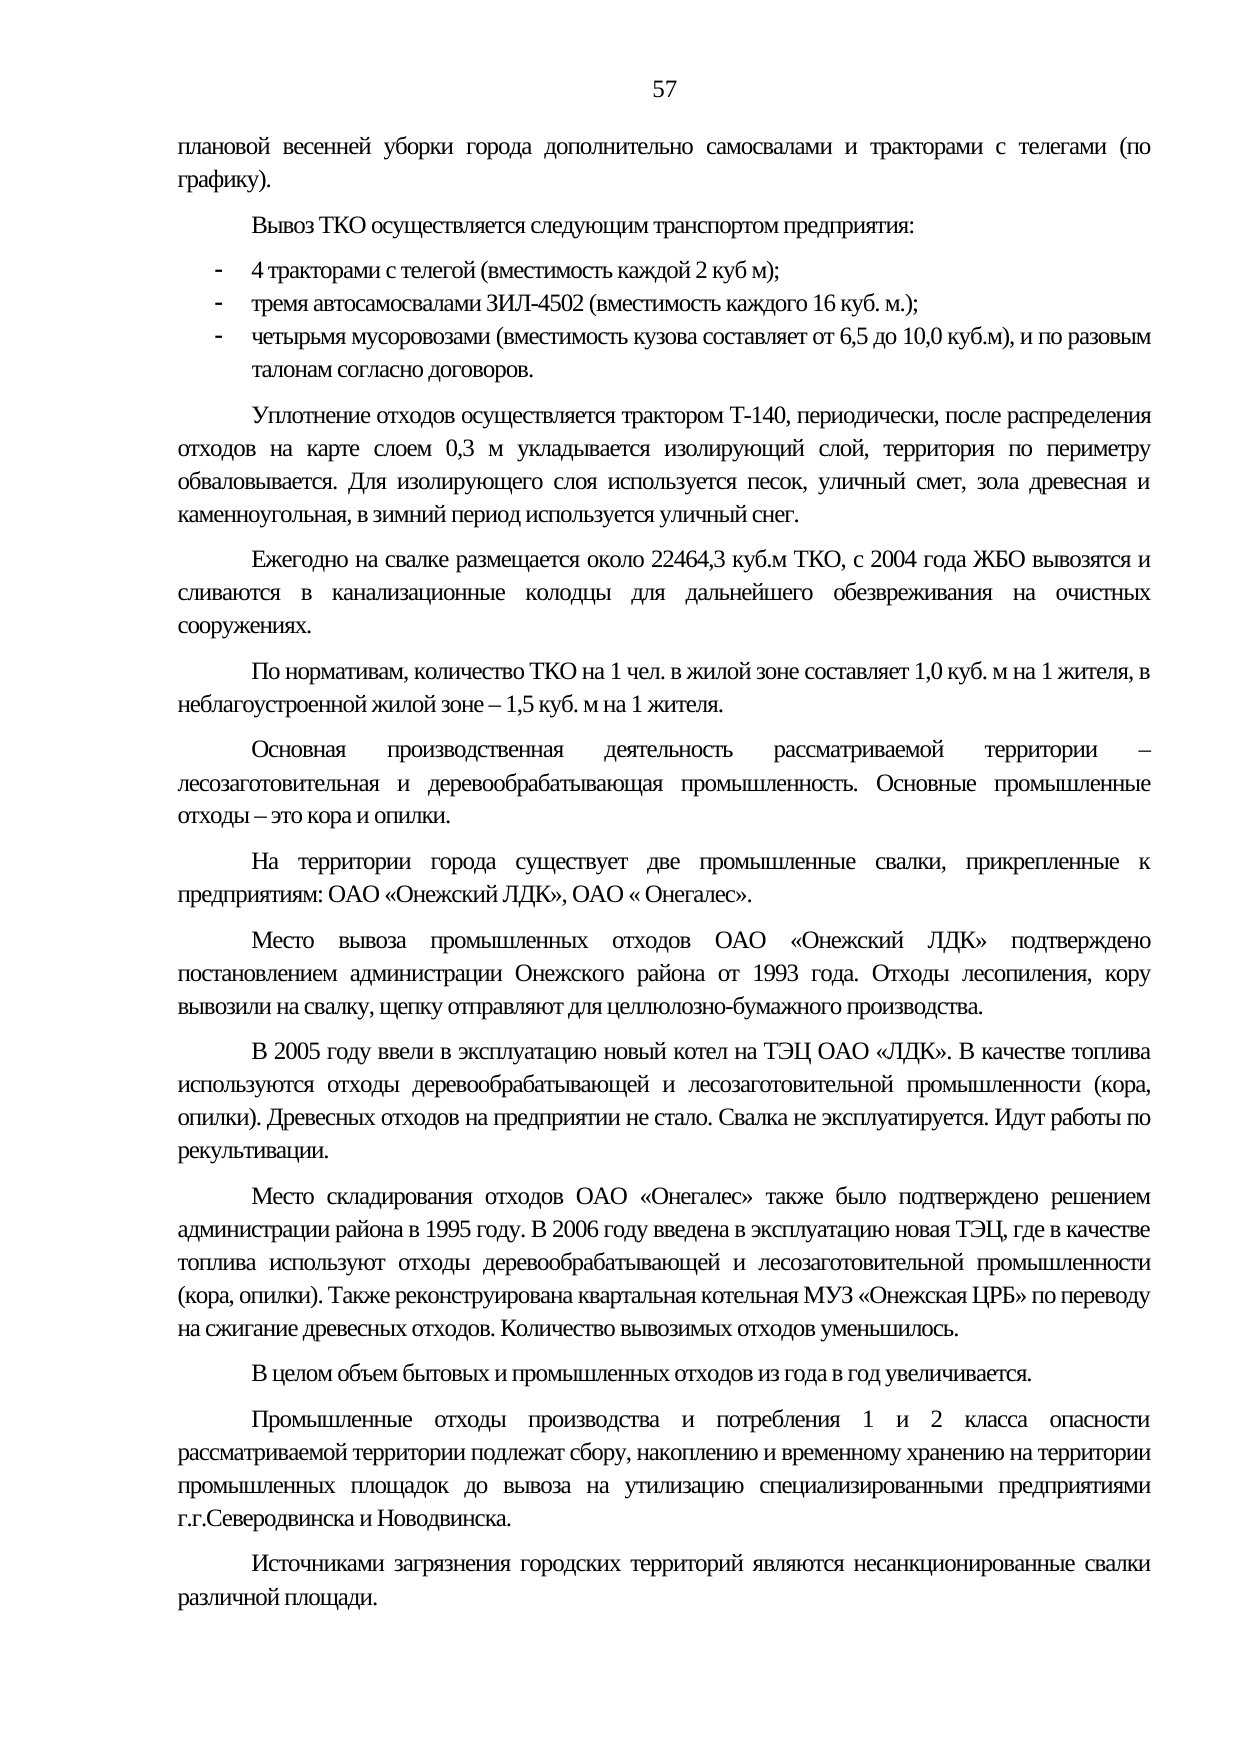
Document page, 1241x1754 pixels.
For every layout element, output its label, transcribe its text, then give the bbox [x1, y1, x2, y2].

text Промышленные отходы производства и потребления 1 и 2 класса опасности рассматриваемой территории подлежат сбору, накоплению и временному хранению на территории промышленных площадок до вывоза на утилизацию специализированными предприятиями г.г.Северодвинска и Новодвинска. [177, 1404, 1152, 1532]
text Место складирования отходов ОАО «Онегалес» также было подтверждено решением администрации района в 1995 году. В 2006 году введена в эксплуатацию новая ТЭЦ, где в качестве топлива используют отходы деревообрабатывающей и лесозаготовительной промышленности (кора, опилки). Также реконструирована квартальная котельная МУЗ «Онежская ЦРБ» по переводу на сжигание древесных отходов. Количество вывозимых отходов уменьшилось. [177, 1181, 1152, 1342]
text Место вывоза промышленных отходов ОАО «Онежский ЛДК» подтверждено постановлением администрации Онежского района от 1993 года. Отходы лесопиления, кору вывозили на свалку, щепку отправляют для целлюлозно-бумажного производства. [177, 925, 1152, 1019]
text Вывоз ТКО осуществляется следующим транспортом предприятия: [177, 210, 1152, 238]
text По нормативам, количество ТКО на 1 чел. в жилой зоне составляет 1,0 куб. м на 1 жителя, в неблагоустроенной жилой зоне – 1,5 куб. м на 1 жителя. [177, 656, 1152, 718]
text Основная производственная деятельность рассматриваемой территории – лесозаготовительная и деревообрабатывающая промышленность. Основные промышленные отходы – это кора и опилки. [177, 734, 1152, 829]
text Уплотнение отходов осуществляется трактором Т-140, периодически, после распределения отходов на карте слоем 0,3 м укладывается изолирующий слой, территория по периметру обваловывается. Для изолирующего слоя используется песок, уличный смет, зола древесная и каменноугольная, в зимний период используется уличный снег. [177, 400, 1152, 528]
text Источниками загрязнения городских территорий являются несанкционированные свалки различной площади. [177, 1548, 1152, 1610]
list 4 тракторами с телегой (вместимость каждой 2 куб м); [214, 255, 1152, 284]
text В целом объем бытовых и промышленных отходов из года в год увеличивается. [177, 1358, 1152, 1387]
text На территории города существует две промышленные свалки, прикрепленные к предприятиям: ОАО «Онежский ЛДК», ОАО « Онегалес». [177, 846, 1152, 908]
text Ежегодно на свалке размещается около 22464,3 куб.м ТКО, с 2004 года ЖБО вывозятся и сливаются в канализационные колодцы для дальнейшего обезвреживания на очистных сооружениях. [177, 544, 1152, 639]
text В 2005 году ввели в эксплуатацию новый котел на ТЭЦ ОАО «ЛДК». В качестве топлива используются отходы деревообрабатывающей и лесозаготовительной промышленности (кора, опилки). Древесных отходов на предприятии не стало. Свалка не эксплуатируется. Идут работы по рекультивации. [177, 1036, 1152, 1164]
list тремя автосамосвалами ЗИЛ-4502 (вместимость каждого 16 куб. м.); [214, 288, 1152, 317]
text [177, 131, 1152, 193]
list четырьмя мусоровозами (вместимость кузова составляет от 6,5 до 10,0 куб.м), и по разовым талонам согласно договоров. [214, 321, 1152, 383]
